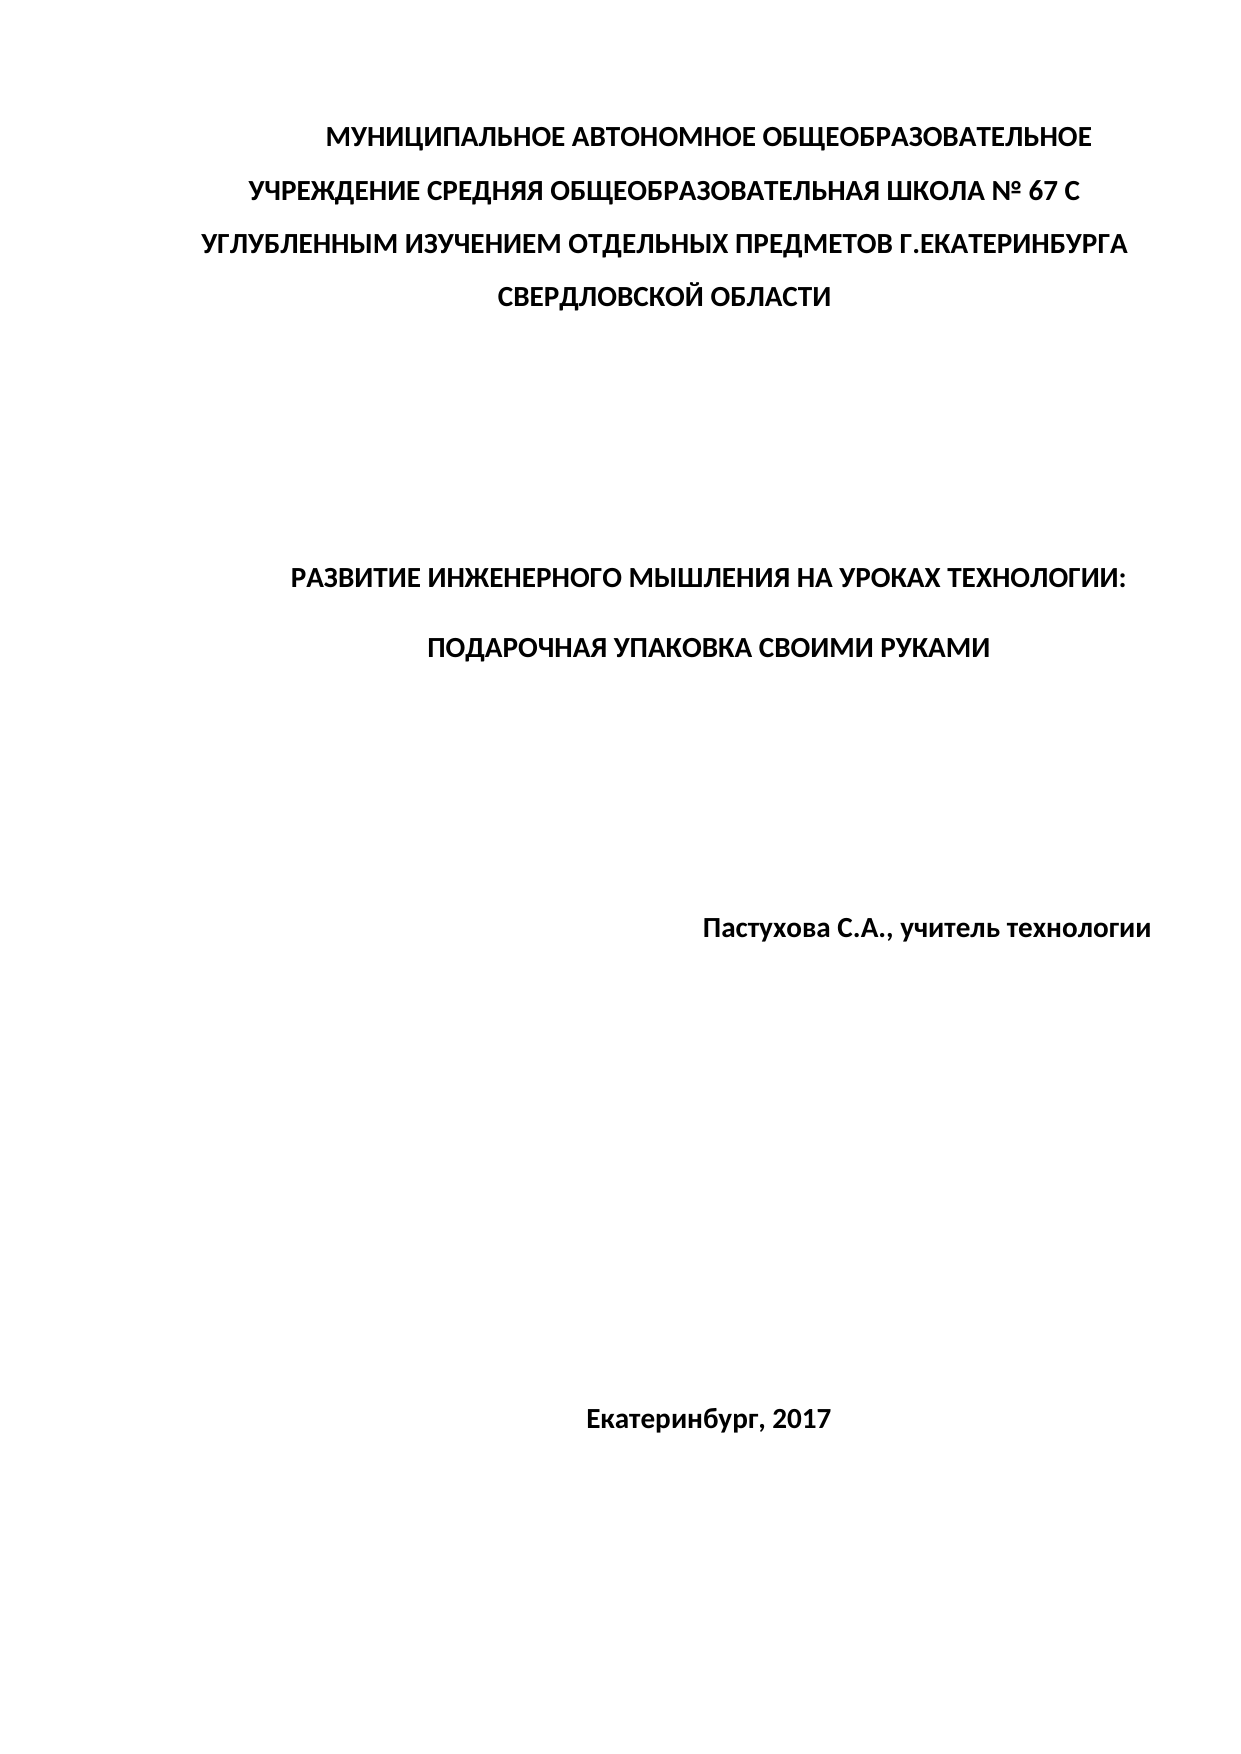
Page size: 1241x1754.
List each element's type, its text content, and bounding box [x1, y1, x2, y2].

text ПОДАРОЧНАЯ УПАКОВКА СВОИМИ РУКАМИ [177, 629, 1152, 664]
text Пастухова С.А., учитель технологии [177, 909, 1152, 945]
text МУНИЦИПАЛЬНОЕ АВТОНОМНОЕ ОБЩЕОБРАЗОВАТЕЛЬНОЕ УЧРЕЖДЕНИЕ СРЕДНЯЯ ОБЩЕОБРАЗОВАТЕЛЬНАЯ ШКОЛА № 67 С УГЛУБЛЕННЫМ ИЗУЧЕНИЕМ ОТДЕЛЬНЫХ ПРЕДМЕТОВ Г.ЕКАТЕРИНБУРГА СВЕРДЛОВСКОЙ ОБЛАСТИ [177, 118, 1152, 314]
text РАЗВИТИЕ ИНЖЕНЕРНОГО МЫШЛЕНИЯ НА УРОКАХ ТЕХНОЛОГИИ: [177, 559, 1152, 594]
text Екатеринбург, 2017 [177, 1400, 1152, 1436]
